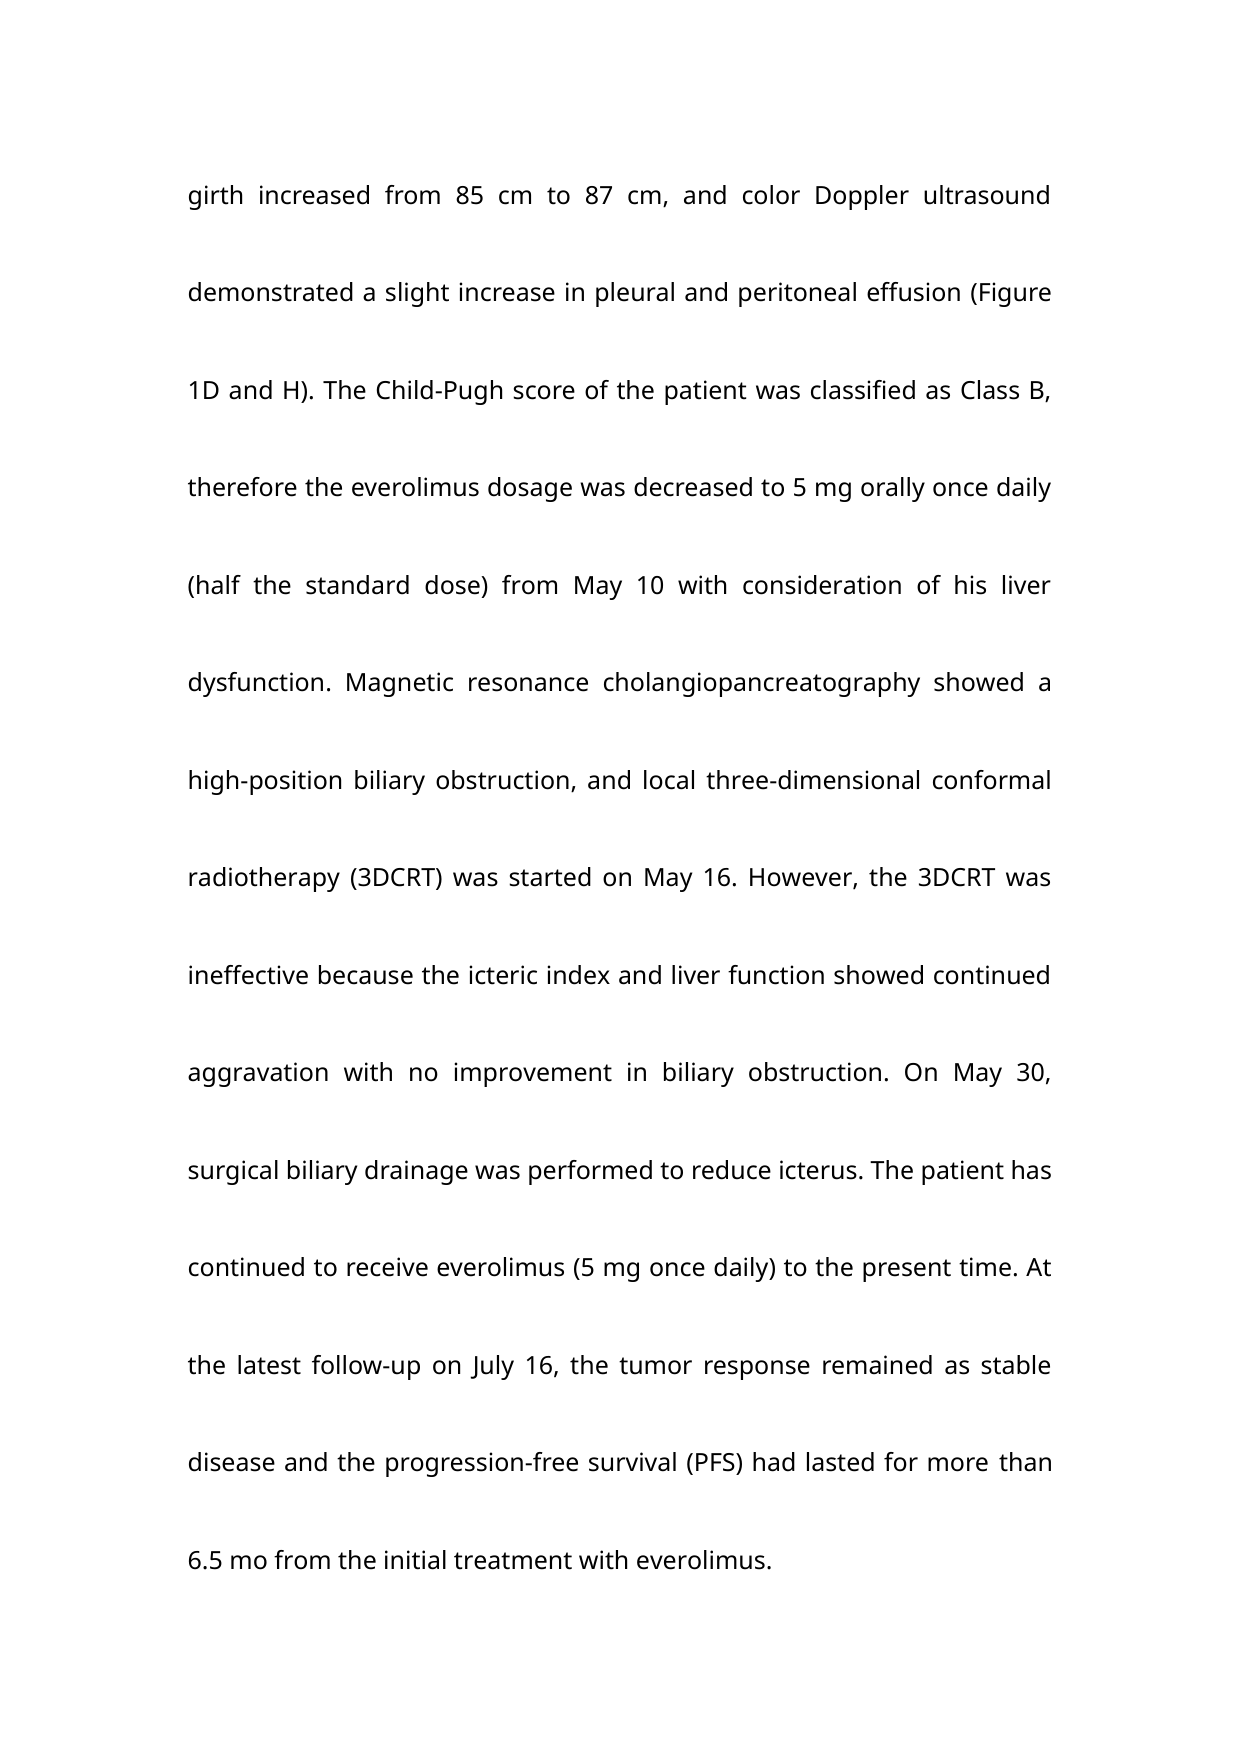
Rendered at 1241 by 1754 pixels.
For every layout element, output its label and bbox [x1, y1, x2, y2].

text [187, 162, 1053, 1592]
